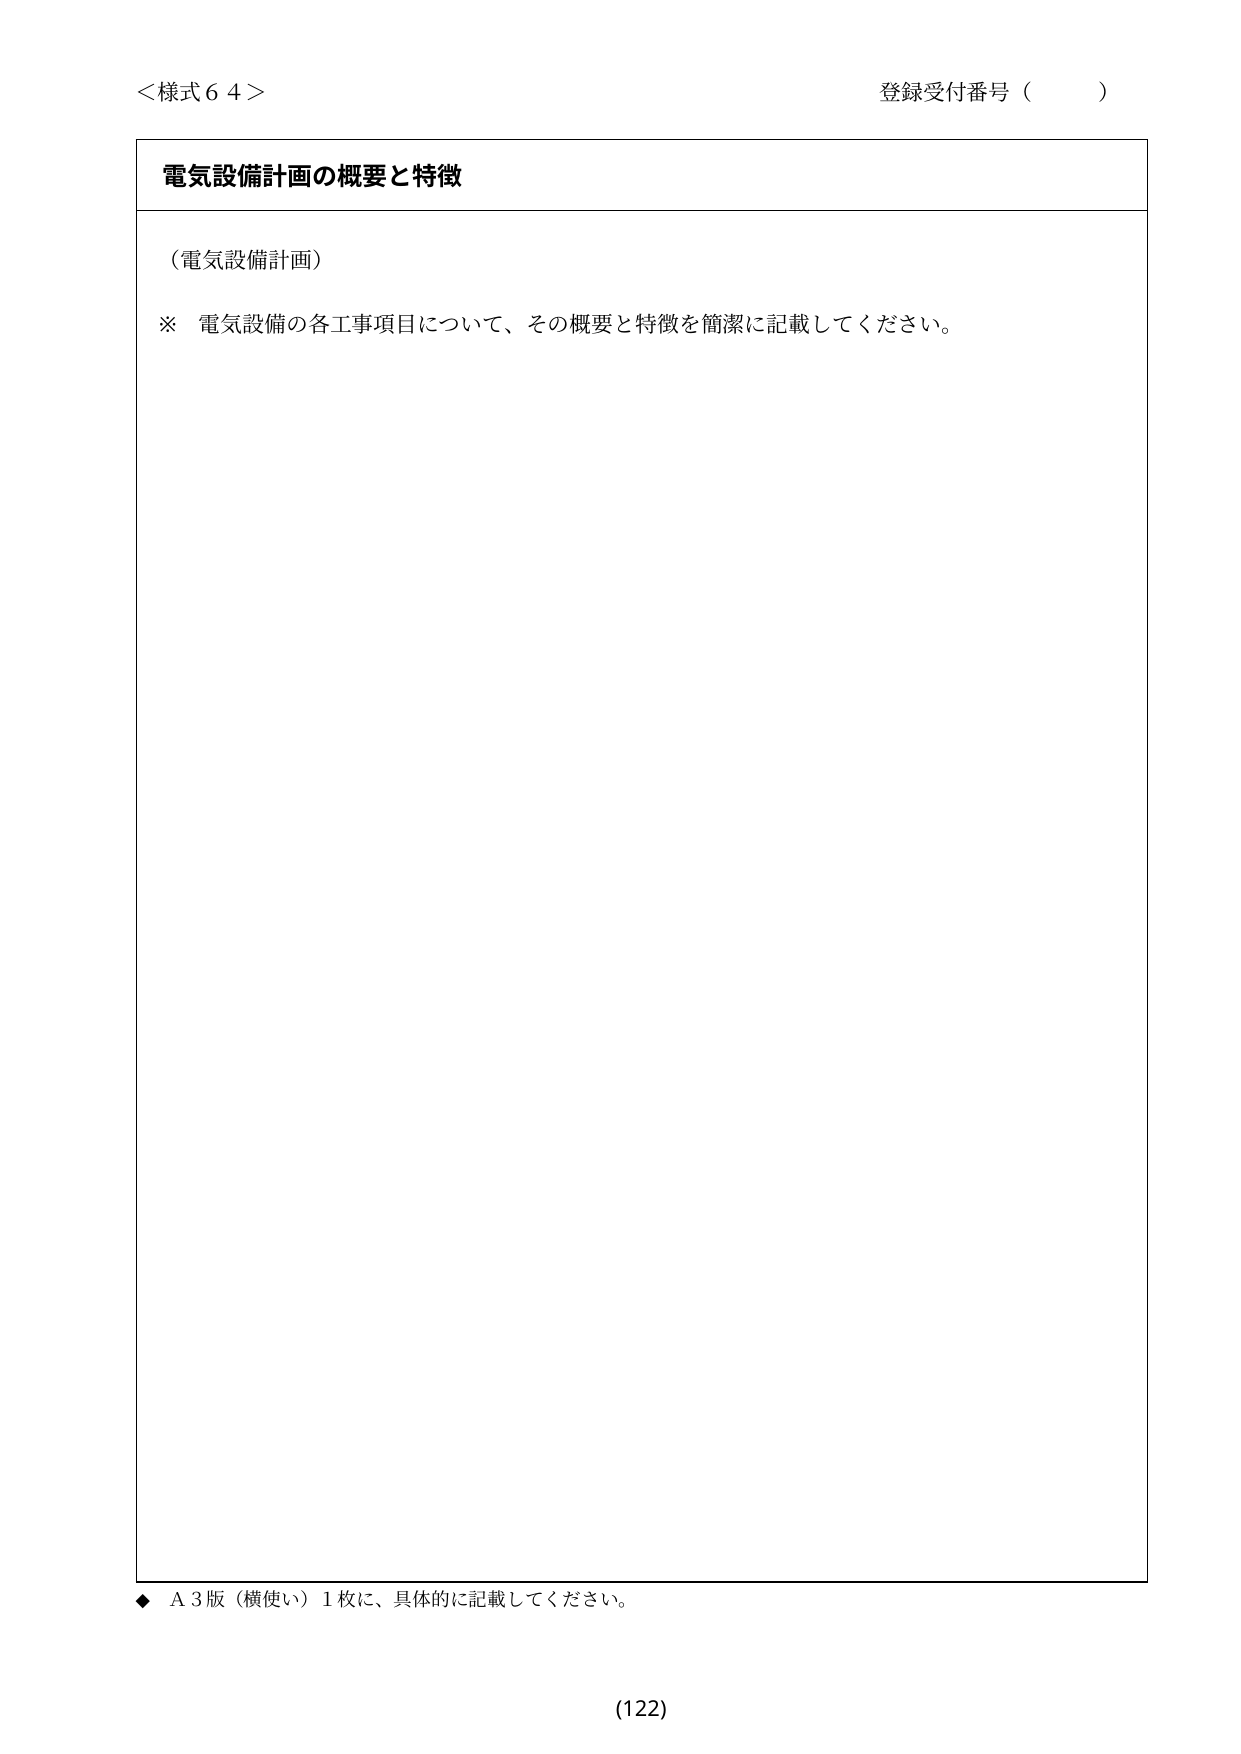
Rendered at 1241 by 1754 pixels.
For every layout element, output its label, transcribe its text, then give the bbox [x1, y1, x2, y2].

text ◆ Ａ３版（横使い）１枚に、具体的に記載してください。 [135, 1582, 1146, 1614]
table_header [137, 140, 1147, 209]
text ＜様式６４＞ 登録受付番号（ ） [135, 75, 1146, 107]
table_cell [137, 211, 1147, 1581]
